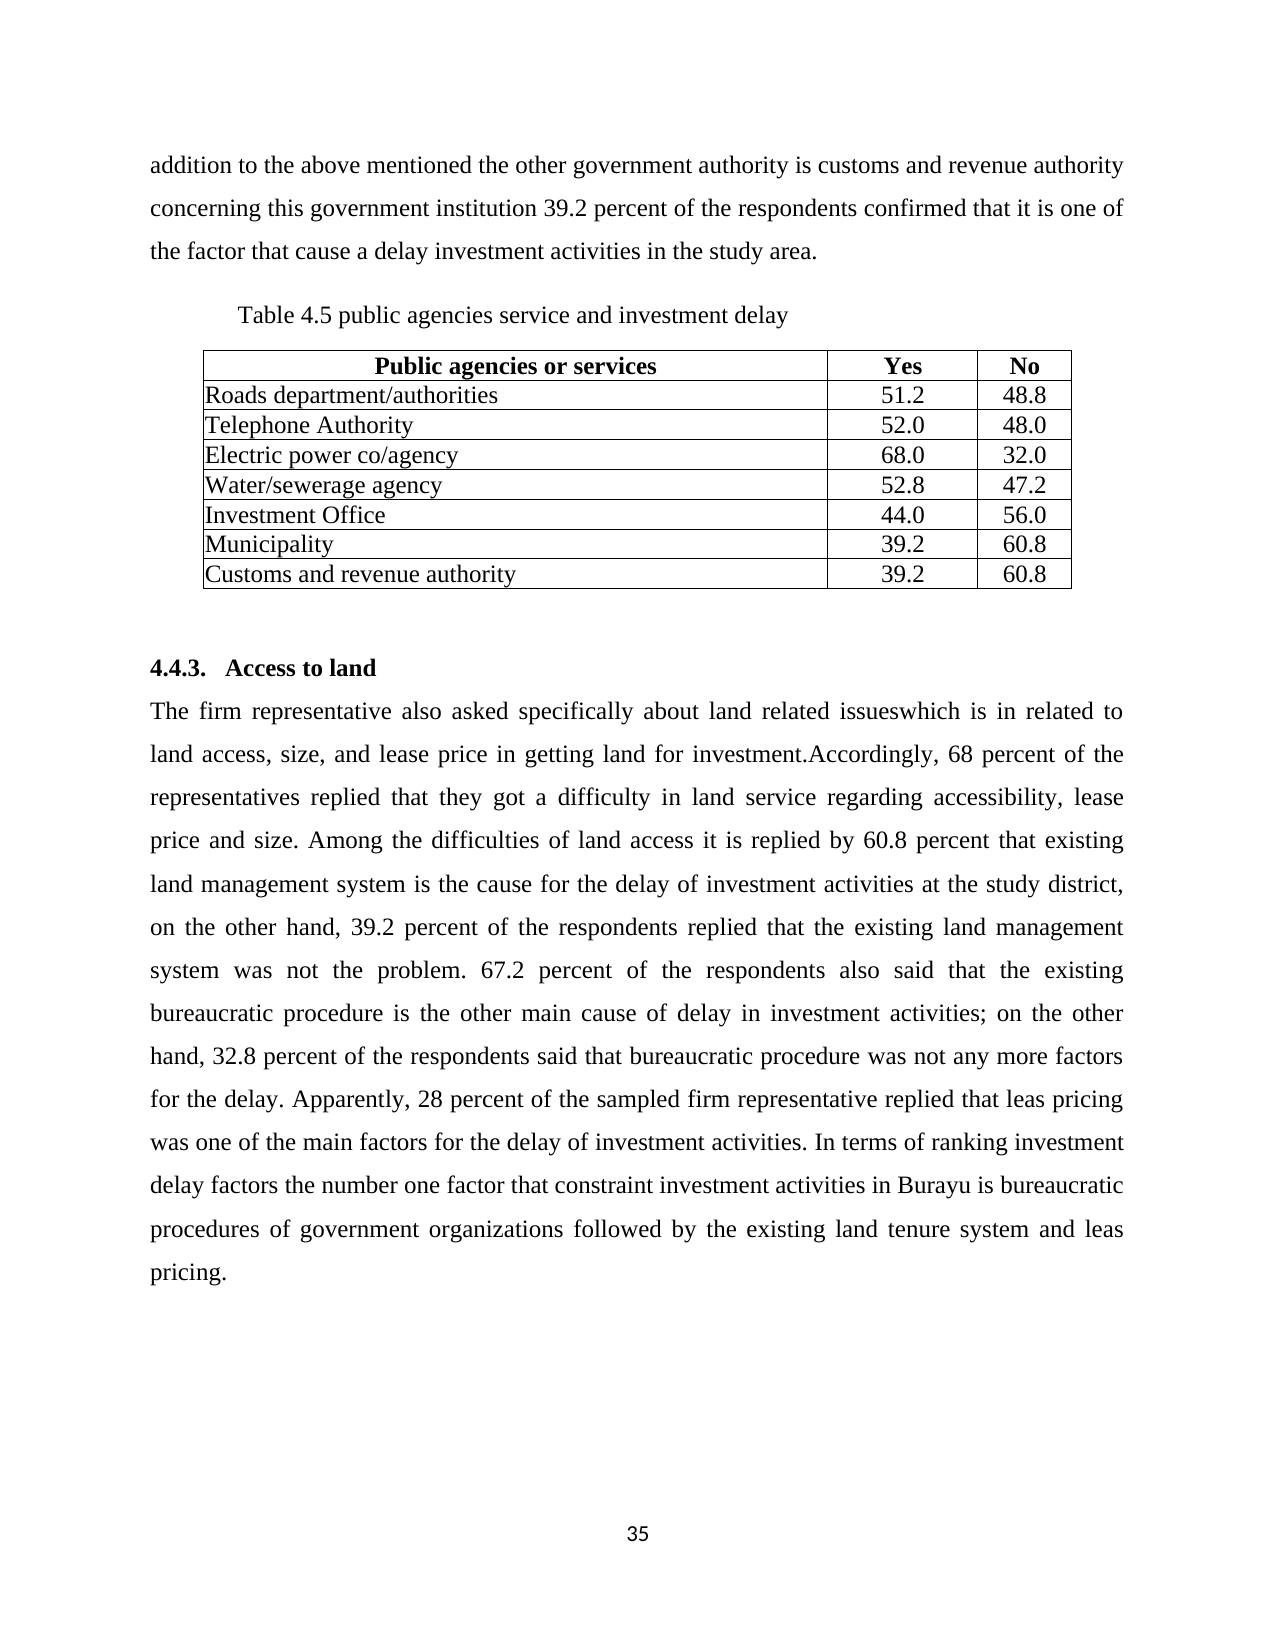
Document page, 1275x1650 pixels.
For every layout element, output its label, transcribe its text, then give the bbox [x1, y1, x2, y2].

table_cell Investment Office [204, 500, 827, 528]
subtitle Access to land [150, 653, 1125, 682]
table_cell 52.0 [828, 410, 977, 439]
text The firm representative also asked specifically about land related issueswhich is in related to land access, size, and lease price in getting land for investment.Accordingly, 68 percent of the representatives replied that they got a difficulty in land service regarding accessibility, lease price and size. Among the difficulties of land access it is replied by 60.8 percent that existing land management system is the cause for the delay of investment activities at the study district, on the other hand, 39.2 percent of the respondents replied that the existing land management system was not the problem. 67.2 percent of the respondents also said that the existing bureaucratic procedure is the other main cause of delay in investment activities; on the other hand, 32.8 percent of the respondents said that bureaucratic procedure was not any more factors for the delay. Apparently, 28 percent of the sampled firm representative replied that leas pricing was one of the main factors for the delay of investment activities. In terms of ranking investment delay factors the number one factor that constraint investment activities in Burayu is bureaucratic procedures of government organizations followed by the existing land tenure system and leas pricing. [150, 696, 1125, 1286]
table_cell 39.2 [828, 530, 977, 558]
table_header Yes [828, 351, 977, 379]
table_cell 60.8 [978, 530, 1071, 558]
table_cell 68.0 [828, 440, 977, 469]
table_cell 56.0 [978, 500, 1071, 528]
table_cell Electric power co/agency [204, 440, 827, 469]
table_cell 51.2 [828, 381, 977, 409]
table_cell 60.8 [978, 559, 1071, 588]
table_header No [978, 351, 1071, 379]
table_cell Roads department/authorities [204, 381, 827, 409]
table_cell 47.2 [978, 470, 1071, 499]
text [150, 150, 1125, 265]
table_cell Telephone Authority [204, 410, 827, 439]
table_cell Municipality [204, 530, 827, 558]
table_cell 39.2 [828, 559, 977, 588]
table_cell 44.0 [828, 500, 977, 528]
table_header Public agencies or services [204, 351, 827, 379]
text Table 4.5 public agencies service and investment delay [150, 300, 1125, 329]
table_cell Water/sewerage agency [204, 470, 827, 499]
table_cell 52.8 [828, 470, 977, 499]
table_cell 48.0 [978, 410, 1071, 439]
table_cell Customs and revenue authority [204, 559, 827, 588]
table_cell 48.8 [978, 381, 1071, 409]
table_cell 32.0 [978, 440, 1071, 469]
